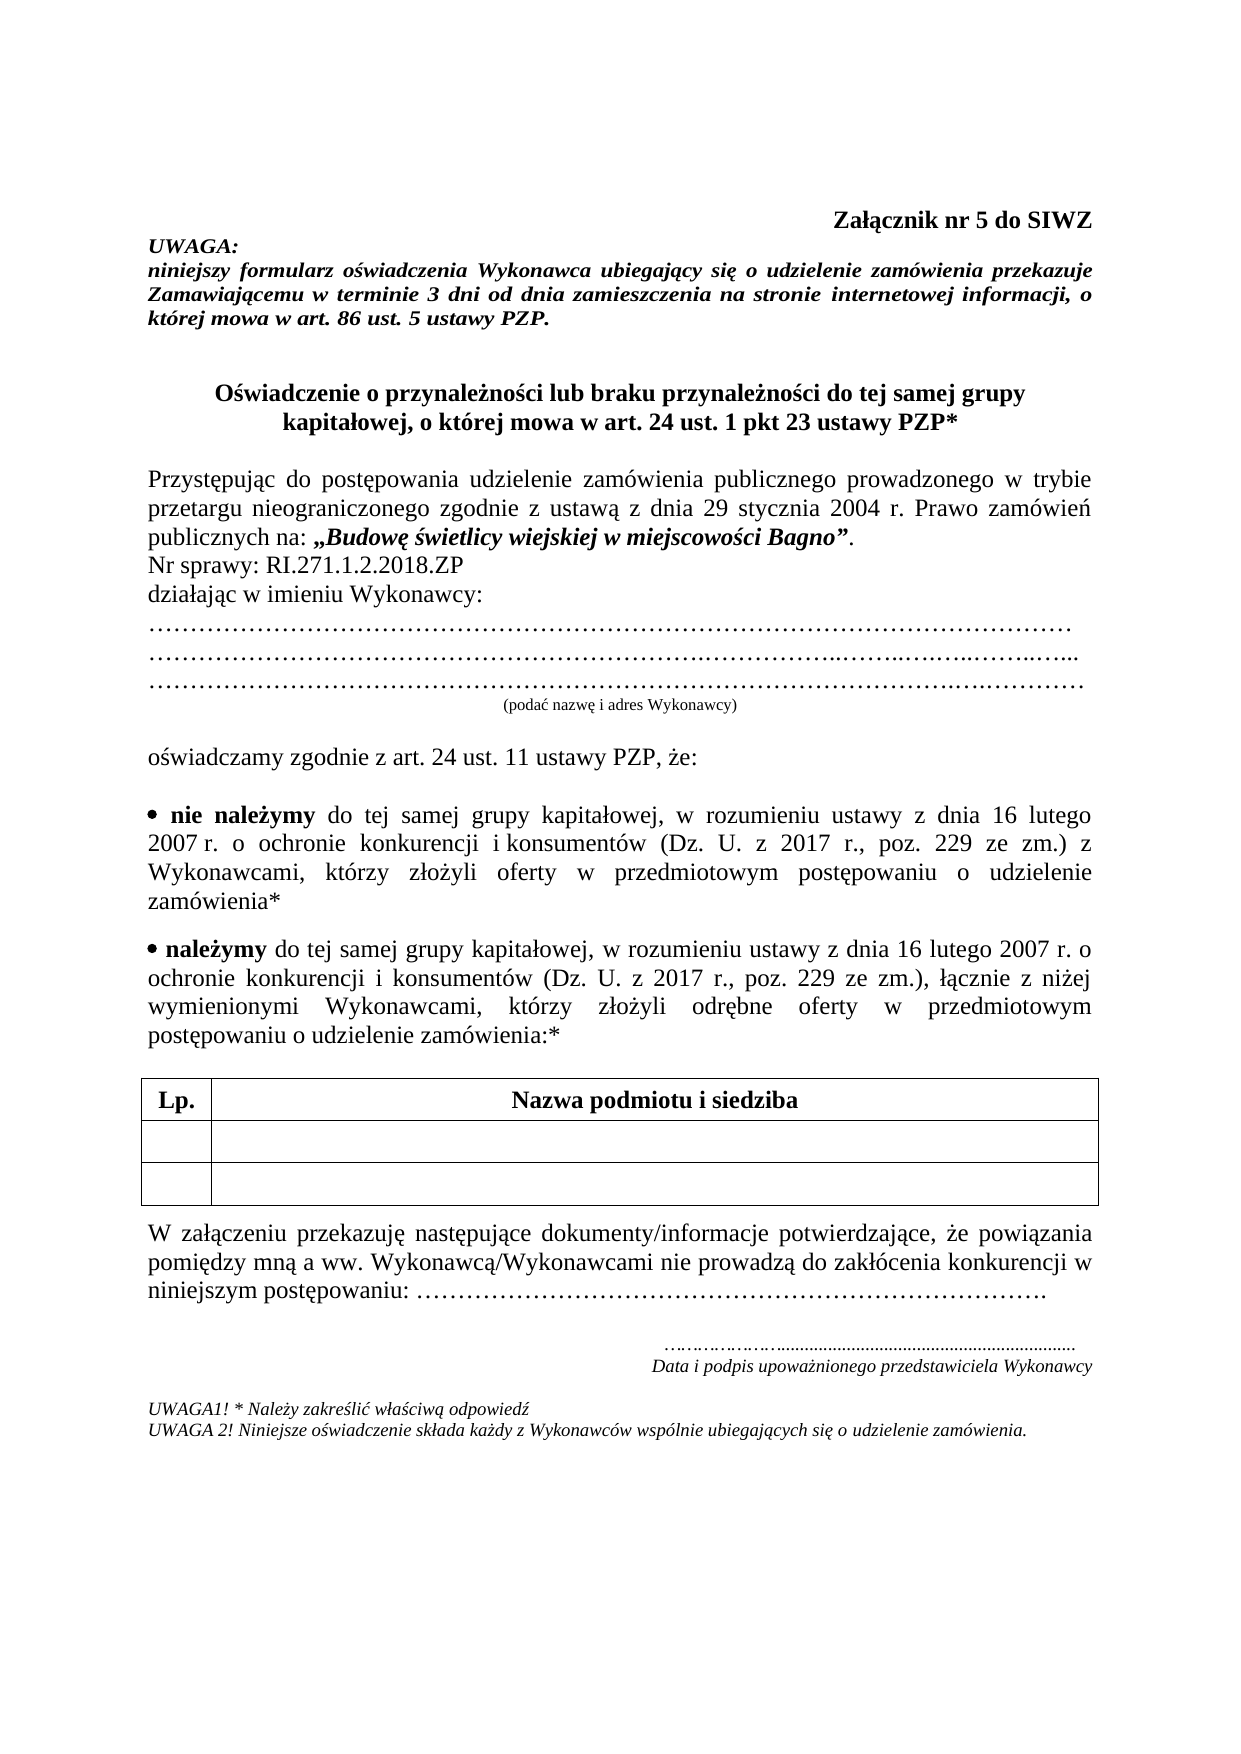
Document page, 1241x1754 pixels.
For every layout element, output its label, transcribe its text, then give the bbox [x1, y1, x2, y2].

text UWAGA1! * Należy zakreślić właściwą odpowiedź [148, 1398, 1093, 1419]
text …………………............................................................... [664, 1333, 1093, 1354]
table_header Nazwa podmiotu i siedziba [212, 1079, 1098, 1120]
table_cell [142, 1163, 211, 1204]
table_header Lp. [142, 1079, 211, 1120]
table_cell [142, 1121, 211, 1162]
text nie należymy do tej samej grupy kapitałowej, w rozumieniu ustawy z dnia 16 lutego 2007 r. o ochronie konkurencji i konsumentów (Dz. U. z 2017 r., poz. 229 ze zm.) z Wykonawcami, którzy złożyli oferty w przedmiotowym postępowaniu o udzielenie zamówienia* [148, 800, 1093, 915]
text (podać nazwę i adres Wykonawcy) [148, 694, 1093, 713]
text Data i podpis upoważnionego przedstawiciela Wykonawcy [148, 1354, 1093, 1376]
text UWAGA: [148, 234, 1093, 258]
text Załącznik nr 5 do SIWZ [148, 205, 1093, 234]
text oświadczamy zgodnie z art. 24 ust. 11 ustawy PZP, że: [148, 742, 1093, 771]
text działając w imieniu Wykonawcy: [148, 579, 1093, 608]
text Oświadczenie o przynależności lub braku przynależności do tej samej grupy kapitałowej, o której mowa w art. 24 ust. 1 pkt 23 ustawy PZP* [148, 378, 1093, 436]
text należymy do tej samej grupy kapitałowej, w rozumieniu ustawy z dnia 16 lutego 2007 r. o ochronie konkurencji i konsumentów (Dz. U. z 2017 r., poz. 229 ze zm.), łącznie z niżej wymienionymi Wykonawcami, którzy złożyli odrębne oferty w przedmiotowym postępowaniu o udzielenie zamówienia:* [148, 934, 1093, 1049]
text …………………………………………………………………………………………………………………………………………………………….……………..……..….…..……..…... [148, 608, 1093, 666]
text …………………………………………………………………………………….….………… [148, 666, 1093, 694]
text UWAGA 2! Niniejsze oświadczenie składa każdy z Wykonawców wspólnie ubiegających się o udzielenie zamówienia. [148, 1419, 1093, 1441]
table_cell [212, 1163, 1098, 1204]
text Nr sprawy: RI.271.1.2.2018.ZP [148, 551, 1093, 579]
text W załączeniu przekazuję następujące dokumenty/informacje potwierdzające, że powiązania pomiędzy mną a ww. Wykonawcą/Wykonawcami nie prowadzą do zakłócenia konkurencji w niniejszym postępowaniu: …………………………………………………………………. [148, 1218, 1093, 1304]
table_cell [212, 1121, 1098, 1162]
text Przystępując do postępowania udzielenie zamówienia publicznego prowadzonego w trybie przetargu nieograniczonego zgodnie z ustawą z dnia 29 stycznia 2004 r. Prawo zamówień publicznych na: „Budowę świetlicy wiejskiej w miejscowości Bagno”. [148, 464, 1093, 551]
text niniejszy formularz oświadczenia Wykonawca ubiegający się o udzielenie zamówienia przekazuje Zamawiającemu w terminie 3 dni od dnia zamieszczenia na stronie internetowej informacji, o której mowa w art. 86 ust. 5 ustawy PZP. [148, 258, 1093, 330]
